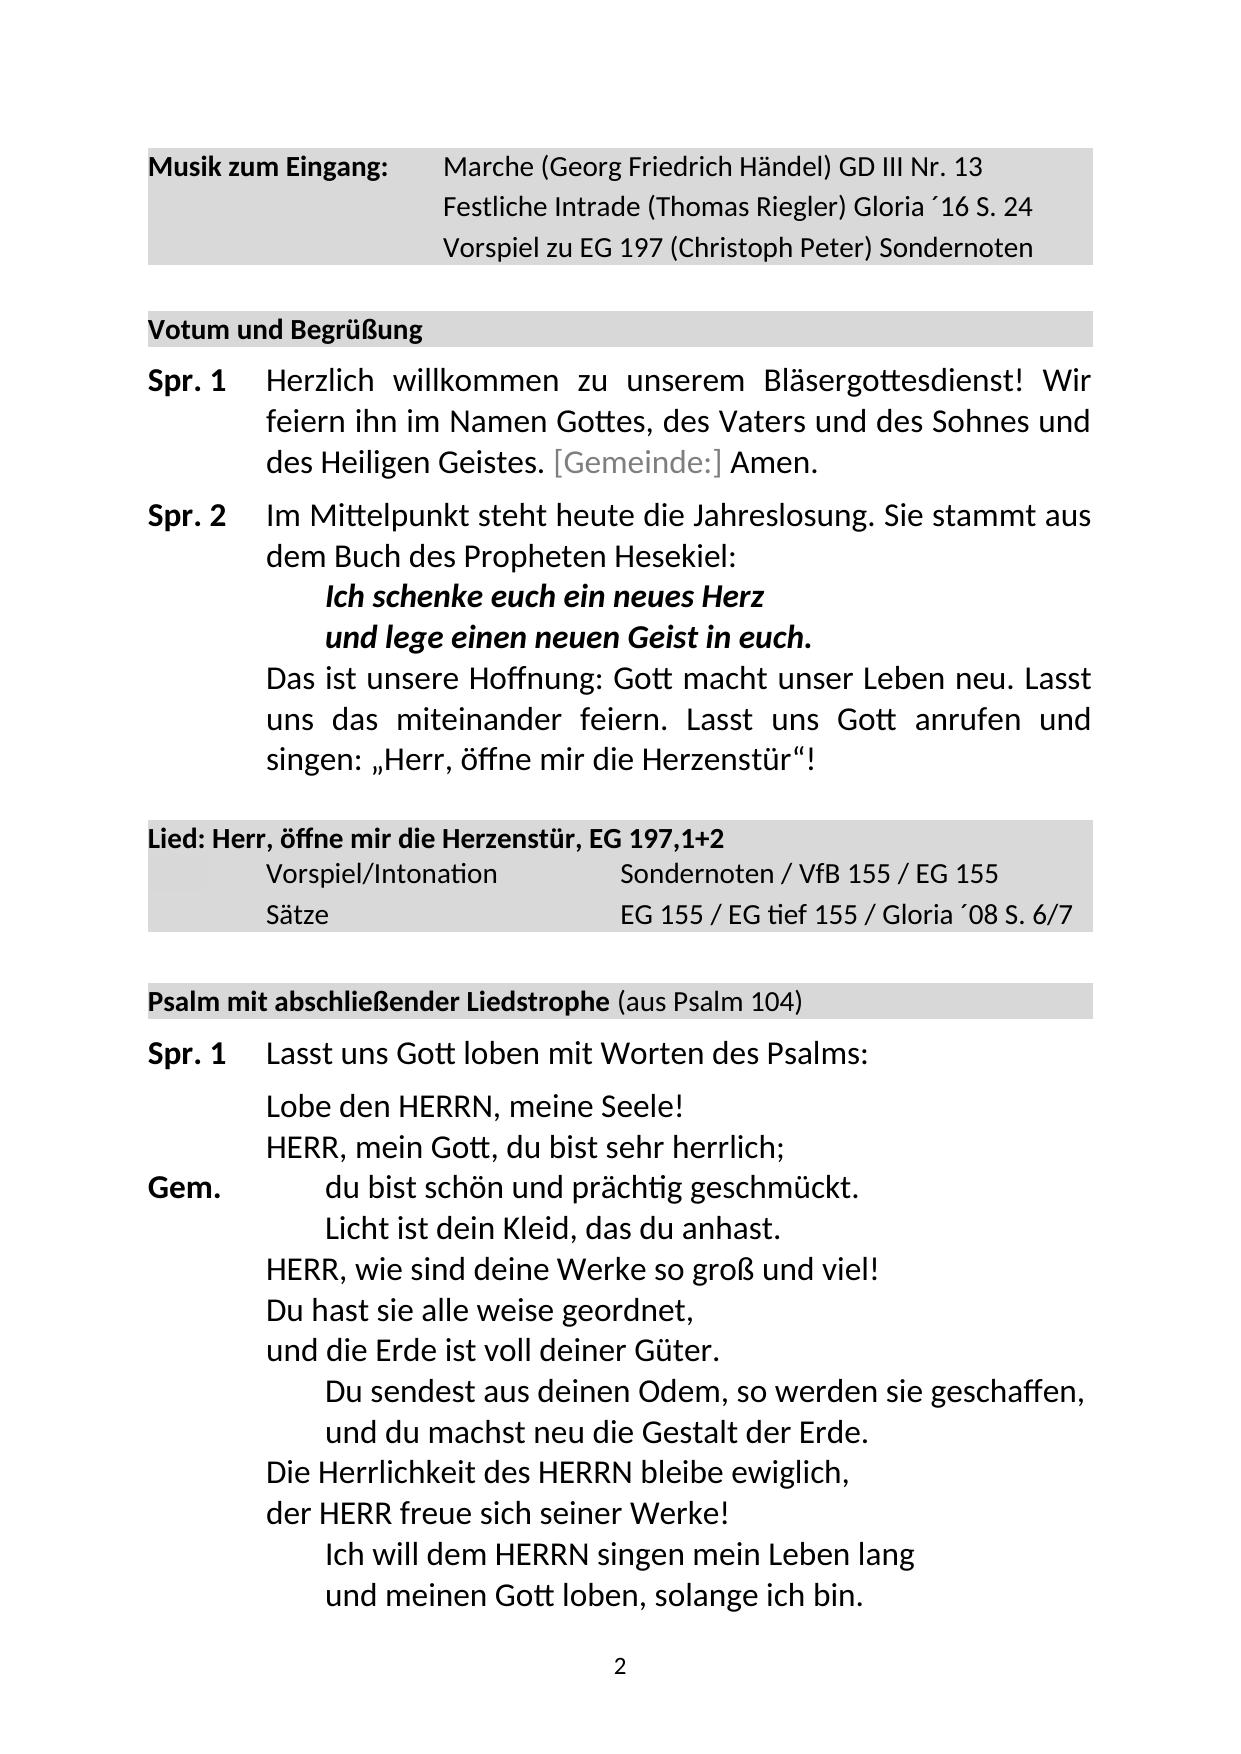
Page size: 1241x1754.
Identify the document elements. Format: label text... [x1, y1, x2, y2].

text Festliche Intrade (Thomas Riegler) Gloria ´16 S. 24 [148, 188, 1093, 224]
text Psalm mit abschließender Liedstrophe (aus Psalm 104) [148, 983, 1093, 1019]
text Spr. 1 Lasst uns Gott loben mit Worten des Psalms: [148, 1032, 1093, 1072]
text Du sendest aus deinen Odem, so werden sie geschaffen, [148, 1370, 1093, 1411]
text Vorspiel/Intonation Sondernoten / VfB 155 / EG 155 Sätze EG 155 / EG tief 155 / Gloria ´08 S. 6/7 [148, 855, 1093, 932]
text Spr. 2 Im Mittelpunkt steht heute die Jahreslosung. Sie stammt aus dem Buch des Propheten Hesekiel: [148, 494, 1093, 575]
text Das ist unsere Hoffnung: Gott macht unser Leben neu. Lasst uns das miteinander feiern. Lasst uns Gott anrufen und singen: „Herr, öffne mir die Herzenstür“! [266, 657, 1093, 779]
text der HERR freue sich seiner Werke! [207, 1492, 1093, 1533]
text Ich will dem HERRN singen mein Leben lang [251, 1533, 1093, 1574]
text und lege einen neuen Geist in euch. [325, 616, 1093, 657]
text Musik zum Eingang: Marche (Georg Friedrich Händel) GD III Nr. 13 [148, 148, 1093, 183]
text und meinen Gott loben, solange ich bin. [266, 1574, 1093, 1614]
text Gem. du bist schön und prächtig geschmückt. [148, 1166, 1093, 1207]
text und du machst neu die Gestalt der Erde. [148, 1411, 1093, 1451]
text Die Herrlichkeit des HERRN bleibe ewiglich, [207, 1451, 1093, 1492]
text Licht ist dein Kleid, das du anhast. [266, 1207, 1093, 1248]
text Ich schenke euch ein neues Herz [266, 575, 1093, 616]
text Lobe den HERRN, meine Seele! [207, 1085, 1093, 1126]
text Vorspiel zu EG 197 (Christoph Peter) Sondernoten [148, 229, 1093, 265]
text Spr. 1 Herzlich willkommen zu unserem Bläsergottesdienst! Wir feiern ihn im Namen Gottes, des Vaters und des Sohnes und des Heiligen Geistes. [Gemeinde:] Amen. [148, 359, 1093, 481]
text Du hast sie alle weise geordnet, [266, 1288, 1093, 1329]
text Lied: Herr, öffne mir die Herzenstür, EG 197,1+2 [148, 820, 1093, 855]
text HERR, mein Gott, du bist sehr herrlich; [207, 1126, 1093, 1166]
text HERR, wie sind deine Werke so groß und viel! [207, 1248, 1093, 1288]
text und die Erde ist voll deiner Güter. [266, 1329, 1093, 1370]
text Votum und Begrüßung [148, 311, 1093, 347]
